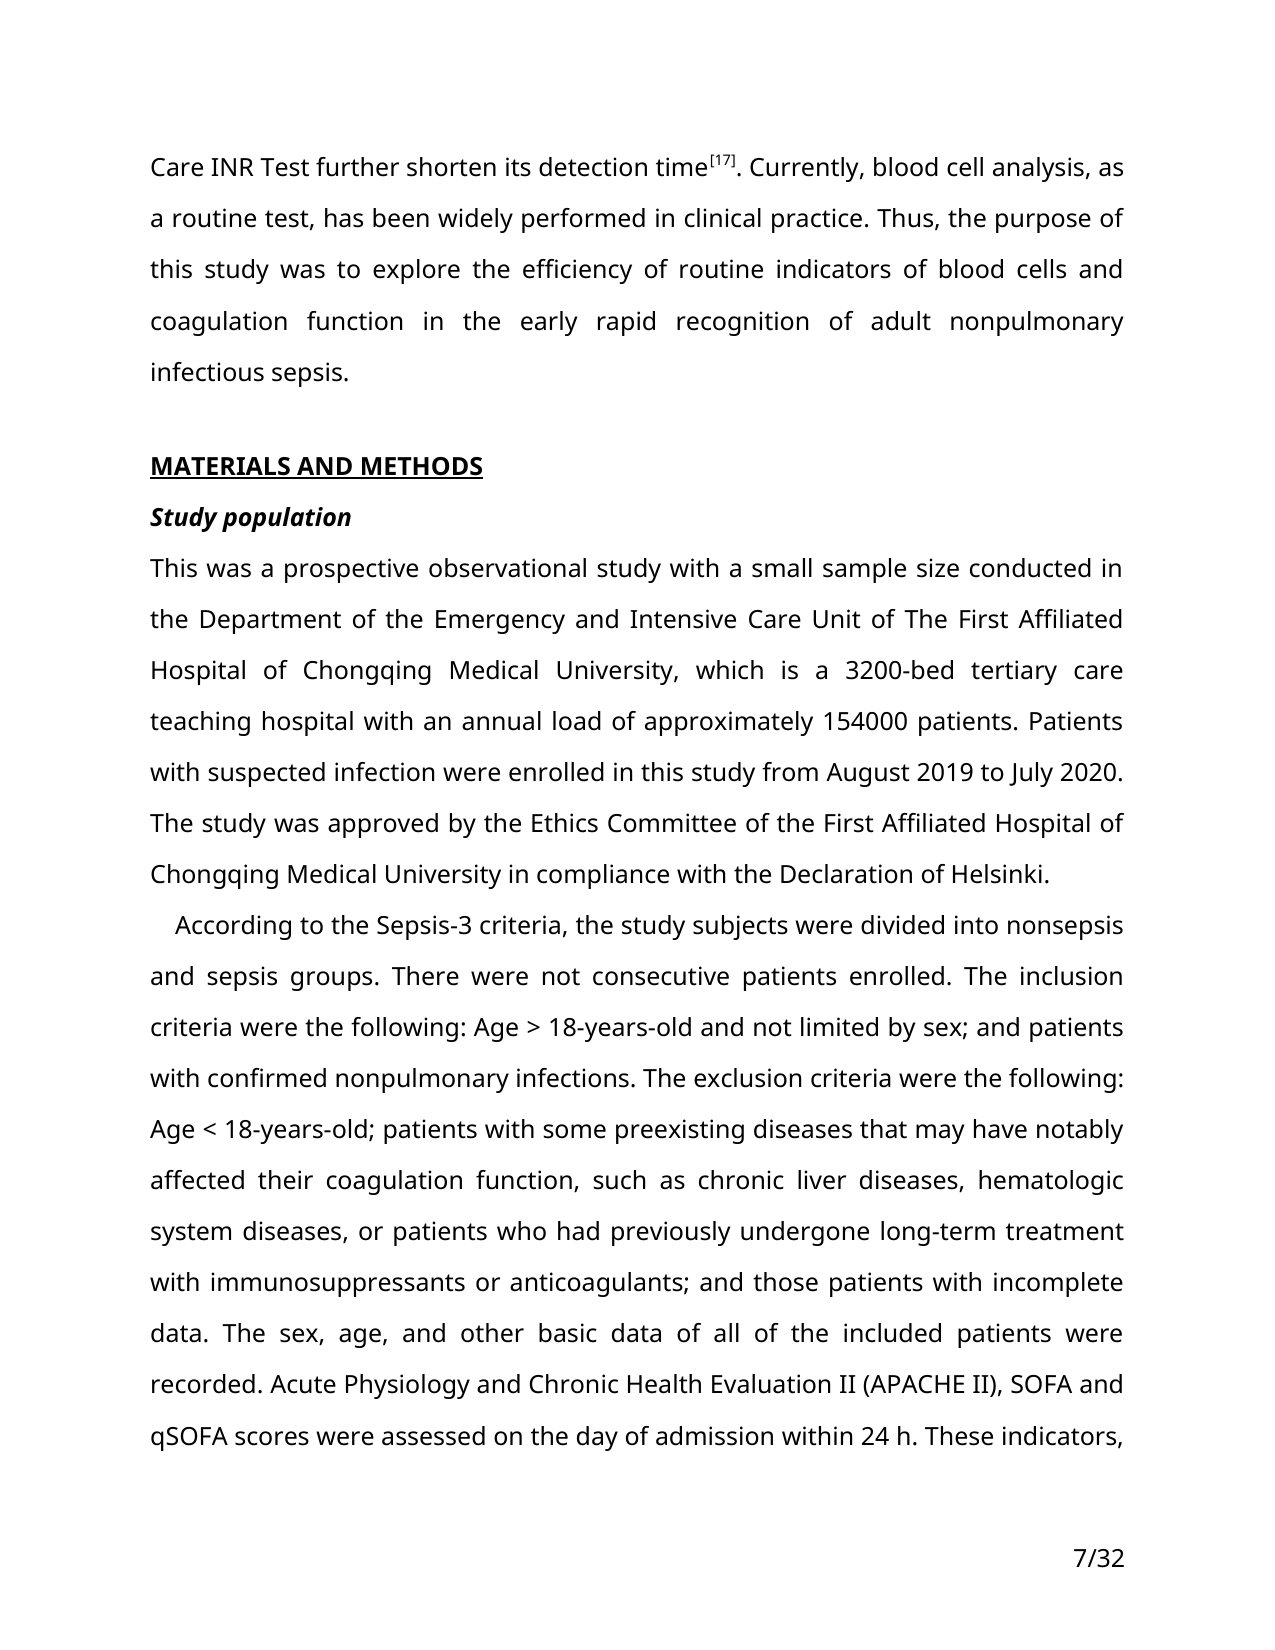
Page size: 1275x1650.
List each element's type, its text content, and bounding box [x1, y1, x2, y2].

text Study population [150, 499, 1125, 533]
text This was a prospective observational study with a small sample size conducted in the Department of the Emergency and Intensive Care Unit of The First Affiliated Hospital of Chongqing Medical University, which is a 3200-bed tertiary care teaching hospital with an annual load of approximately 154000 patients. Patients with suspected infection were enrolled in this study from August 2019 to July 2020. The study was approved by the Ethics Committee of the First Affiliated Hospital of Chongqing Medical University in compliance with the Declaration of Helsinki. [150, 550, 1125, 891]
text MATERIALS AND METHODS [150, 448, 1125, 482]
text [150, 150, 1125, 388]
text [150, 908, 1125, 1452]
